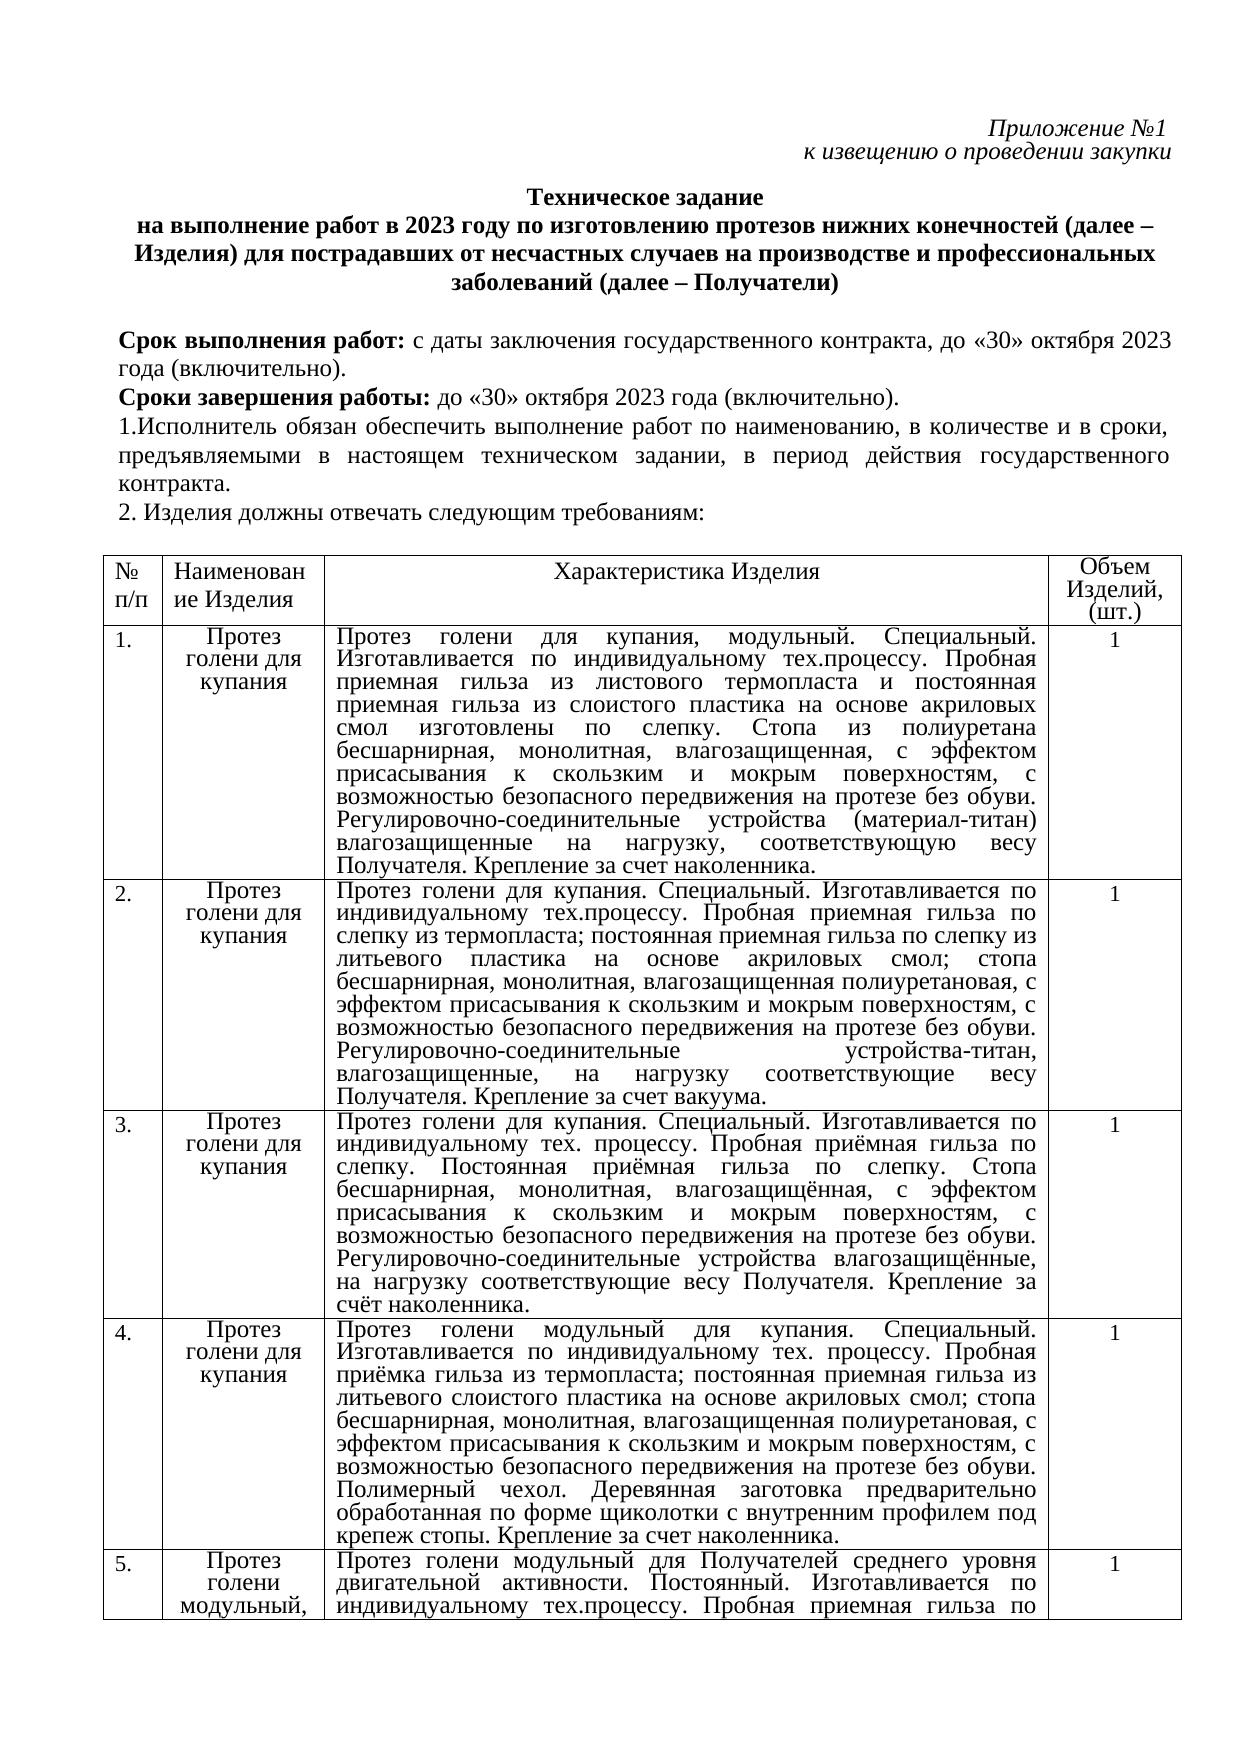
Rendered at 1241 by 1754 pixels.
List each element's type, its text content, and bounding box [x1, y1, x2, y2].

table_cell Протез голени для купания [163, 1319, 324, 1549]
table_cell Протез голени для купания, модульный. Специальный. Изготавливается по индивидуальному тех.процессу. Пробная приемная гильза из листового термопласта и постоянная приемная гильза из слоистого пластика на основе акриловых смол изготовлены по слепку. Стопа из полиуретана бесшарнирная, монолитная, влагозащищенная, с эффектом присасывания к скользким и мокрым поверхностям, с возможностью безопасного передвижения на протезе без обуви. Регулировочно-соединительные устройства (материал-титан) влагозащищенные на нагрузку, соответствующую весу Получателя. Крепление за счет наколенника. [325, 626, 1048, 879]
text Сроки завершения работы: до «30» октября 2023 года (включительно). [118, 382, 1172, 411]
text к извещению о проведении закупки [118, 141, 1172, 164]
table_cell 1. [104, 626, 162, 879]
text 2. Изделия должны отвечать следующим требованиям: [118, 497, 1172, 526]
table_cell 5. [104, 1550, 162, 1619]
table_cell Протез голени для купания. Специальный. Изготавливается по индивидуальному тех.процессу. Пробная приемная гильза по слепку из термопласта; постоянная приемная гильза по слепку из литьевого пластика на основе акриловых смол; стопа бесшарнирная, монолитная, влагозащищенная полиуретановая, с эффектом присасывания к скользким и мокрым поверхностям, с возможностью безопасного передвижения на протезе без обуви. Регулировочно-соединительные устройства-титан, влагозащищенные, на нагрузку соответствующие весу Получателя. Крепление за счет вакуума. [325, 880, 1048, 1110]
table_cell 1 [1049, 626, 1181, 879]
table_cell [163, 1550, 324, 1619]
table_header № п/п [104, 556, 162, 625]
table_cell Протез голени модульный для купания. Специальный. Изготавливается по индивидуальному тех. процессу. Пробная приёмка гильза из термопласта; постоянная приемная гильза из литьевого слоистого пластика на основе акриловых смол; стопа бесшарнирная, монолитная, влагозащищенная полиуретановая, с эффектом присасывания к скользким и мокрым поверхностям, с возможностью безопасного передвижения на протезе без обуви. Полимерный чехол. Деревянная заготовка предварительно обработанная по форме щиколотки с внутренним профилем под крепеж стопы. Крепление за счет наколенника. [325, 1319, 1048, 1549]
text на выполнение работ в 2023 году по изготовлению протезов нижних конечностей (далее – Изделия) для пострадавших от несчастных случаев на производстве и профессиональных заболеваний (далее – Получатели) [118, 210, 1172, 296]
table_cell Протез голени для купания [163, 1111, 324, 1318]
table_cell 3. [104, 1111, 162, 1318]
table_cell 1 [1049, 880, 1181, 1110]
table_cell Протез голени для купания [163, 626, 324, 879]
table_cell 2. [104, 880, 162, 1110]
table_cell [325, 1550, 1048, 1619]
table_cell 4. [104, 1319, 162, 1549]
text Приложение №1 [118, 118, 1169, 141]
table_header Характеристика Изделия [325, 556, 1048, 625]
text Техническое задание [118, 187, 1172, 210]
table_cell 1 [1049, 1319, 1181, 1549]
table_cell Протез голени для купания [163, 880, 324, 1110]
text Срок выполнения работ: с даты заключения государственного контракта, до «30» октября 2023 года (включительно). [118, 325, 1172, 382]
table_header Объем Изделий, (шт.) [1049, 556, 1181, 625]
text 1.Исполнитель обязан обеспечить выполнение работ по наименованию, в количестве и в сроки, предъявляемыми в настоящем техническом задании, в период действия государственного контракта. [118, 411, 1169, 497]
table_cell 1 [1049, 1550, 1181, 1619]
table_cell Протез голени для купания. Специальный. Изготавливается по индивидуальному тех. процессу. Пробная приёмная гильза по слепку. Постоянная приёмная гильза по слепку. Стопа бесшарнирная, монолитная, влагозащищённая, с эффектом присасывания к скользким и мокрым поверхностям, с возможностью безопасного передвижения на протезе без обуви. Регулировочно-соединительные устройства влагозащищённые, на нагрузку соответствующие весу Получателя. Крепление за счёт наколенника. [325, 1111, 1048, 1318]
table_header Наименование Изделия [163, 556, 324, 625]
table_cell 1 [1049, 1111, 1181, 1318]
